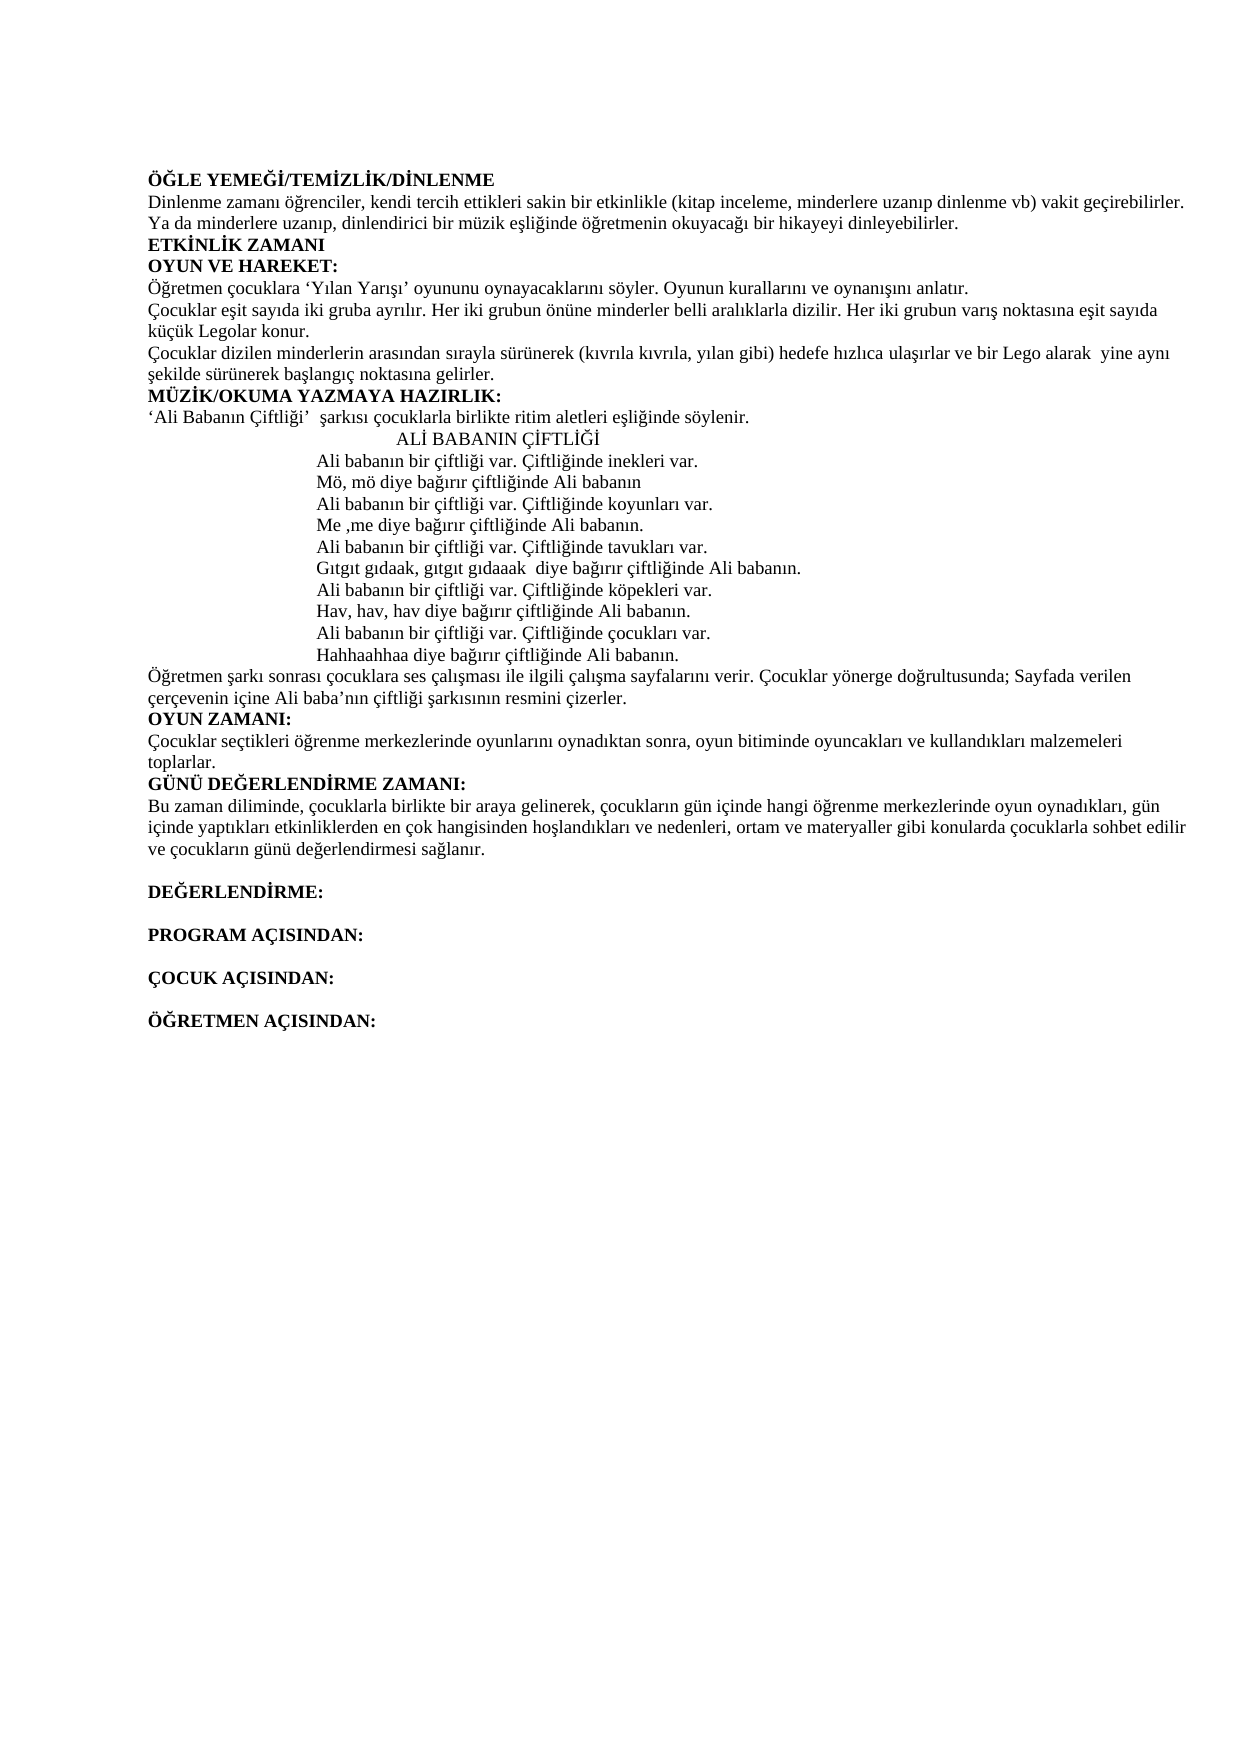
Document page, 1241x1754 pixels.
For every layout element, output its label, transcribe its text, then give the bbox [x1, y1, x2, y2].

text Mö, mö diye bağırır çiftliğinde Ali babanın [148, 471, 1196, 493]
text Çocuklar dizilen minderlerin arasından sırayla sürünerek (kıvrıla kıvrıla, yılan gibi) hedefe hızlıca ulaşırlar ve bir Lego alarak yine aynı şekilde sürünerek başlangıç noktasına gelirler. [148, 342, 1196, 385]
text MÜZİK/OKUMA YAZMAYA HAZIRLIK: [148, 385, 1196, 406]
text ÇOCUK AÇISINDAN: [148, 967, 1196, 988]
text Dinlenme zamanı öğrenciler, kendi tercih ettikleri sakin bir etkinlikle (kitap inceleme, minderlere uzanıp dinlenme vb) vakit geçirebilirler. [148, 191, 1196, 212]
text Hahhaahhaa diye bağırır çiftliğinde Ali babanın. [148, 643, 1196, 665]
text GÜNÜ DEĞERLENDİRME ZAMANI: [148, 773, 1196, 794]
text Ali babanın bir çiftliği var. Çiftliğinde inekleri var. [148, 449, 1196, 471]
text Çocuklar eşit sayıda iki gruba ayrılır. Her iki grubun önüne minderler belli aralıklarla dizilir. Her iki grubun varış noktasına eşit sayıda küçük Legolar konur. [148, 298, 1196, 342]
text Ali babanın bir çiftliği var. Çiftliğinde çocukları var. [148, 622, 1196, 643]
text Öğretmen çocuklara ‘Yılan Yarışı’ oyununu oynayacaklarını söyler. Oyunun kurallarını ve oynanışını anlatır. [148, 277, 1196, 298]
text Ya da minderlere uzanıp, dinlendirici bir müzik eşliğinde öğretmenin okuyacağı bir hikayeyi dinleyebilirler. [148, 212, 1196, 234]
text DEĞERLENDİRME: [148, 881, 1196, 902]
text Me ,me diye bağırır çiftliğinde Ali babanın. [148, 514, 1196, 536]
text Gıtgıt gıdaak, gıtgıt gıdaaak diye bağırır çiftliğinde Ali babanın. [148, 557, 1196, 579]
text Ali babanın bir çiftliği var. Çiftliğinde köpekleri var. [148, 579, 1196, 600]
text Bu zaman diliminde, çocuklarla birlikte bir araya gelinerek, çocukların gün içinde hangi öğrenme merkezlerinde oyun oynadıkları, gün içinde yaptıkları etkinliklerden en çok hangisinden hoşlandıkları ve nedenleri, ortam ve materyaller gibi konularda çocuklarla sohbet edilir ve çocukların günü değerlendirmesi sağlanır. [148, 794, 1196, 859]
text ‘Ali Babanın Çiftliği’ şarkısı çocuklarla birlikte ritim aletleri eşliğinde söylenir. [148, 406, 1196, 428]
text ÖĞLE YEMEĞİ/TEMİZLİK/DİNLENME [148, 169, 1196, 191]
text ETKİNLİK ZAMANI [148, 234, 1196, 255]
text OYUN VE HAREKET: [148, 255, 1196, 277]
text Ali babanın bir çiftliği var. Çiftliğinde tavukları var. [148, 536, 1196, 557]
text Öğretmen şarkı sonrası çocuklara ses çalışması ile ilgili çalışma sayfalarını verir. Çocuklar yönerge doğrultusunda; Sayfada verilen çerçevenin içine Ali baba’nın çiftliği şarkısının resmini çizerler. [148, 665, 1196, 708]
text Hav, hav, hav diye bağırır çiftliğinde Ali babanın. [148, 600, 1196, 622]
text Çocuklar seçtikleri öğrenme merkezlerinde oyunlarını oynadıktan sonra, oyun bitiminde oyuncakları ve kullandıkları malzemeleri toplarlar. [148, 730, 1196, 773]
text ALİ BABANIN ÇİFTLİĞİ [148, 428, 1196, 449]
text Ali babanın bir çiftliği var. Çiftliğinde koyunları var. [148, 493, 1196, 514]
text PROGRAM AÇISINDAN: [148, 924, 1196, 945]
text OYUN ZAMANI: [148, 708, 1196, 730]
text ÖĞRETMEN AÇISINDAN: [148, 1010, 1196, 1032]
